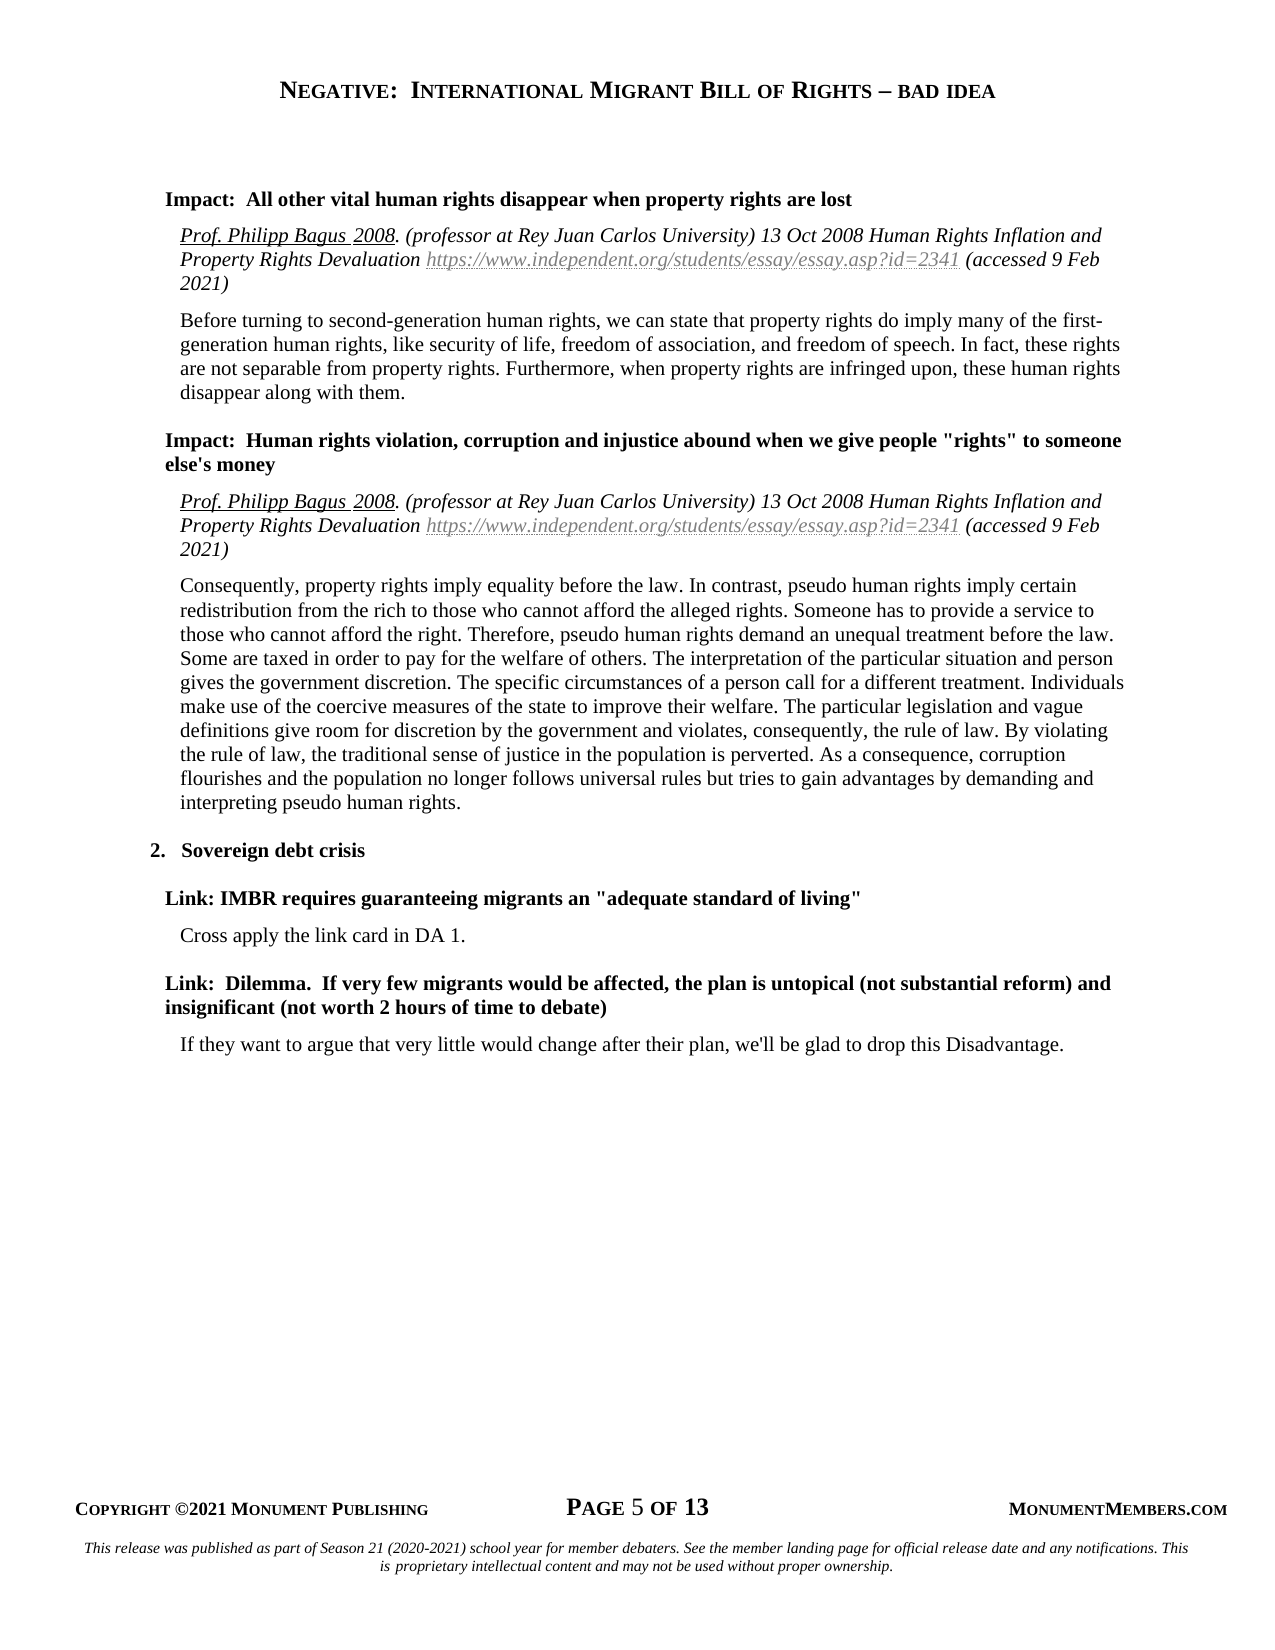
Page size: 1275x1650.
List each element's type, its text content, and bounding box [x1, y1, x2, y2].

text Consequently, property rights imply equality before the law. In contrast, pseudo human rights imply certain redistribution from the rich to those who cannot afford the alleged rights. Someone has to provide a service to those who cannot afford the right. Therefore, pseudo human rights demand an unequal treatment before the law. Some are taxed in order to pay for the welfare of others. The interpretation of the particular situation and person gives the government discretion. The specific circumstances of a person call for a different treatment. Individuals make use of the coercive measures of the state to improve their welfare. The particular legislation and vague definitions give room for discretion by the government and violates, consequently, the rule of law. By violating the rule of law, the traditional sense of justice in the population is perverted. As a consequence, corruption flourishes and the population no longer follows universal rules but tries to gain advantages by demanding and interpreting pseudo human rights. [180, 573, 1125, 670]
text Impact: Human rights violation, corruption and injustice abound when we give people "rights" to someone else's money [165, 404, 1125, 476]
text Consequently, property rights imply equality before the law. In contrast, pseudo human rights imply certain redistribution from the rich to those who cannot afford the alleged rights. Someone has to provide a service to those who cannot afford the right. Therefore, pseudo human rights demand an unequal treatment before the law. Some are taxed in order to pay for the welfare of others. The interpretation of the particular situation and person gives the government discretion. The specific circumstances of a person call for a different treatment. Individuals make use of the coercive measures of the state to improve their welfare. The particular legislation and vague definitions give room for discretion by the government and violates, consequently, the rule of law. By violating the rule of law, the traditional sense of justice in the population is perverted. As a consequence, corruption flourishes and the population no longer follows universal rules but tries to gain advantages by demanding and interpreting pseudo human rights. [461, 694, 1125, 814]
text Prof. Philipp Bagus 2008. (professor at Rey Juan Carlos University) 13 Oct 2008 Human Rights Inflation and Property Rights Devaluation https://www.independent.org/students/essay/essay.asp?id=2341 (accessed 9 Feb 2021) [180, 489, 1125, 561]
text Link: Dilemma. If very few migrants would be affected, the plan is untopical (not substantial reform) and insignificant (not worth 2 hours of time to debate) [165, 971, 1125, 1019]
text 2. Sovereign debt crisis [150, 838, 1125, 862]
text If they want to argue that very little would change after their plan, we'll be glad to drop this Disadvantage. [180, 1032, 1125, 1080]
text Prof. Philipp Bagus 2008. (professor at Rey Juan Carlos University) 13 Oct 2008 Human Rights Inflation and Property Rights Devaluation https://www.independent.org/students/essay/essay.asp?id=2341 (accessed 9 Feb 2021) [180, 223, 1125, 295]
text Impact: All other vital human rights disappear when property rights are lost [165, 187, 1125, 211]
text Cross apply the link card in DA 1. [180, 923, 1125, 947]
text Before turning to second-generation human rights, we can state that property rights do imply many of the first-generation human rights, like security of life, freedom of association, and freedom of speech. In fact, these rights are not separable from property rights. Furthermore, when property rights are infringed upon, these human rights disappear along with them. [406, 308, 1125, 404]
text Link: IMBR requires guaranteeing migrants an "adequate standard of living" [165, 886, 1125, 910]
